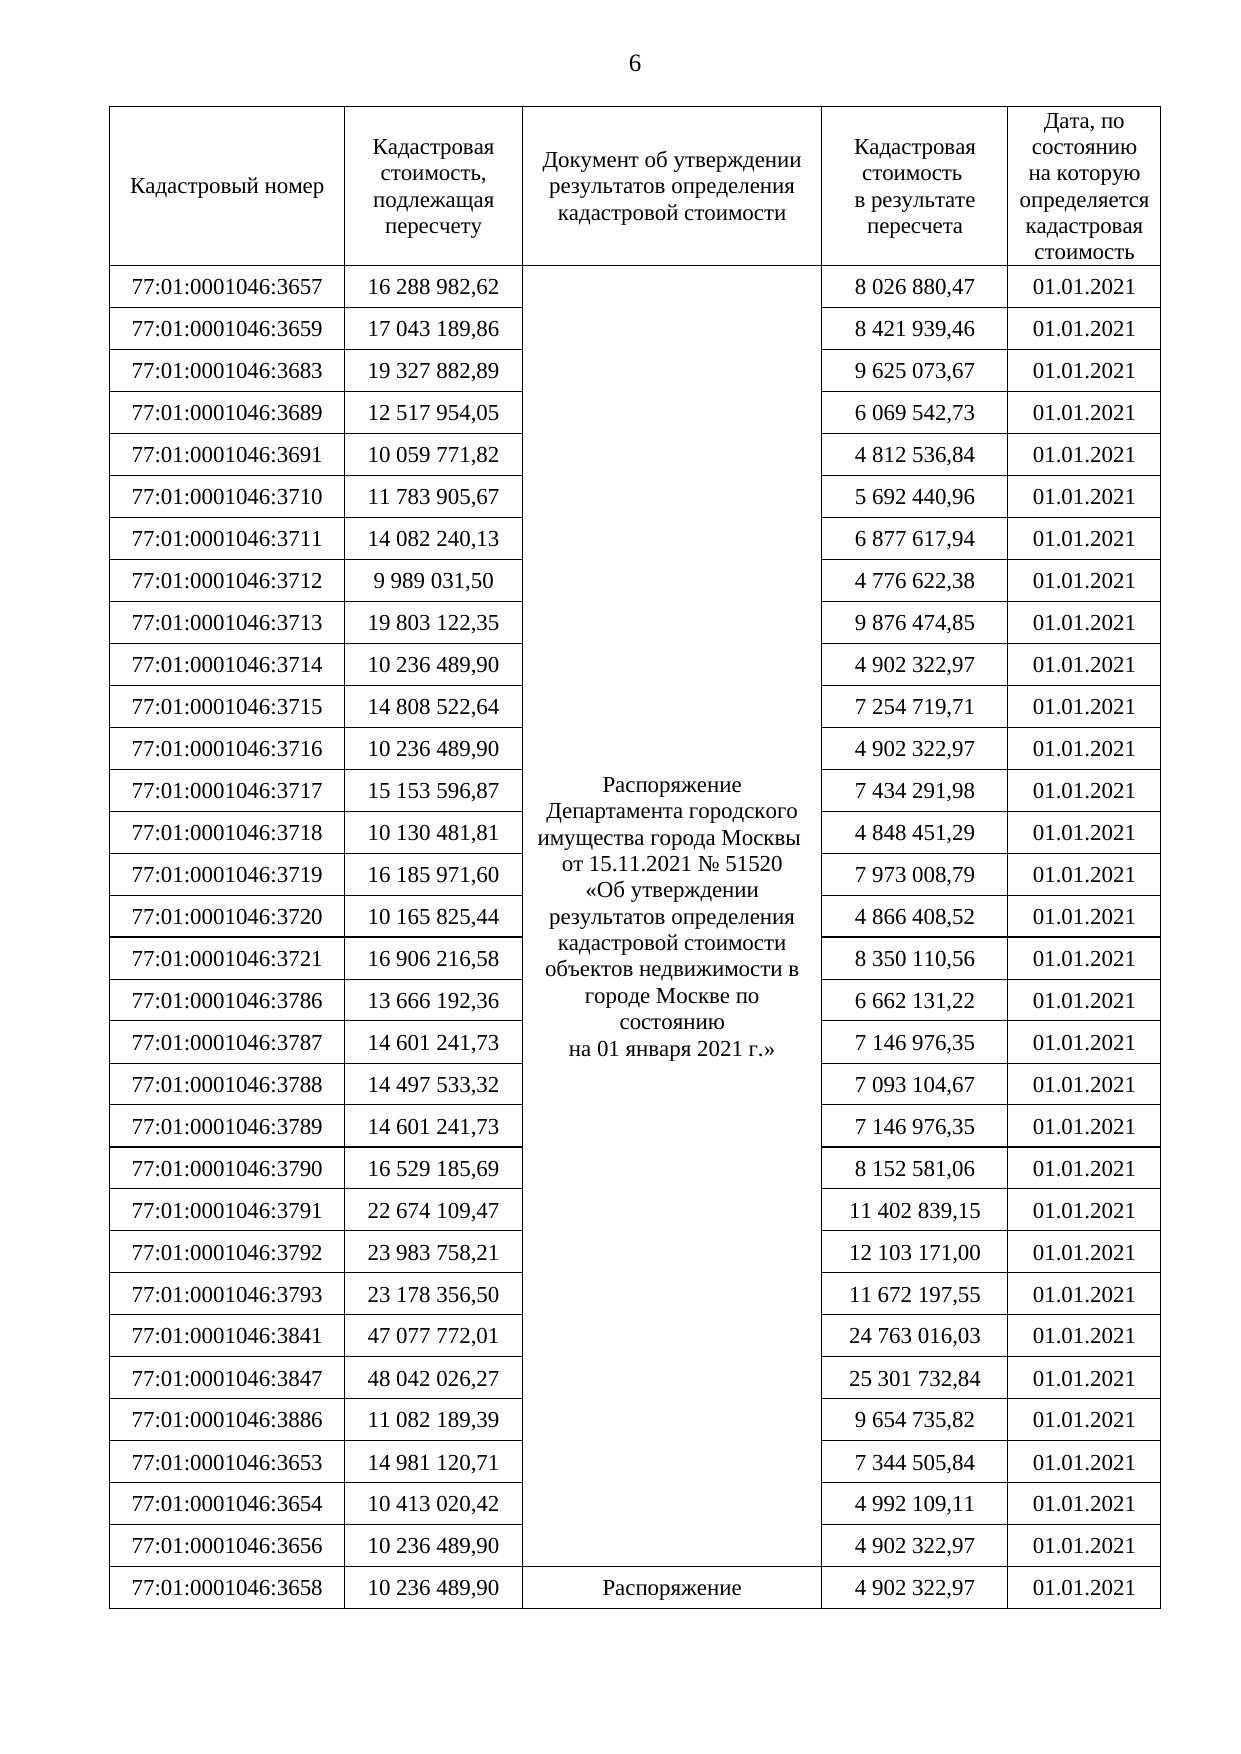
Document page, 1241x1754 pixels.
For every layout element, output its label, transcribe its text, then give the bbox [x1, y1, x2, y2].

table_cell 15 153 596,87 [345, 770, 522, 811]
table_cell 77:01:0001046:3656 [110, 1525, 344, 1566]
table_cell 77:01:0001046:3711 [110, 518, 344, 559]
table_cell 48 042 026,27 [345, 1357, 522, 1398]
table_cell 9 625 073,67 [822, 350, 1007, 391]
table_cell 01.01.2021 [1008, 1148, 1160, 1188]
table_cell 7 146 976,35 [822, 1105, 1007, 1146]
table_cell 7 146 976,35 [822, 1021, 1007, 1062]
table_cell 13 666 192,36 [345, 980, 522, 1020]
table_cell 01.01.2021 [1008, 1357, 1160, 1398]
table_cell 77:01:0001046:3720 [110, 896, 344, 936]
table_cell 01.01.2021 [1008, 854, 1160, 894]
table_cell 01.01.2021 [1008, 812, 1160, 852]
table_cell 4 902 322,97 [822, 1525, 1007, 1566]
table_cell 77:01:0001046:3658 [110, 1567, 344, 1608]
table_cell 01.01.2021 [1008, 1441, 1160, 1482]
table_cell 10 236 489,90 [345, 1567, 522, 1608]
table_cell 8 026 880,47 [822, 266, 1007, 307]
table_cell 77:01:0001046:3659 [110, 308, 344, 349]
table_cell 4 902 322,97 [822, 644, 1007, 684]
table_cell 77:01:0001046:3793 [110, 1273, 344, 1314]
table_cell 4 866 408,52 [822, 896, 1007, 936]
table_cell 77:01:0001046:3710 [110, 476, 344, 517]
table_cell 12 103 171,00 [822, 1231, 1007, 1272]
table_cell 77:01:0001046:3691 [110, 434, 344, 475]
table_cell 01.01.2021 [1008, 1021, 1160, 1062]
table_cell 10 059 771,82 [345, 434, 522, 475]
table_cell 10 413 020,42 [345, 1483, 522, 1524]
table_cell 01.01.2021 [1008, 980, 1160, 1020]
table_cell 24 763 016,03 [822, 1315, 1007, 1356]
table_cell 16 906 216,58 [345, 938, 522, 978]
table_cell 01.01.2021 [1008, 686, 1160, 727]
table_cell 7 093 104,67 [822, 1064, 1007, 1104]
table_cell 12 517 954,05 [345, 392, 522, 433]
table_cell 11 672 197,55 [822, 1273, 1007, 1314]
table_cell 01.01.2021 [1008, 1189, 1160, 1230]
table_cell 01.01.2021 [1008, 1525, 1160, 1566]
table_cell 6 877 617,94 [822, 518, 1007, 559]
table_cell 01.01.2021 [1008, 1483, 1160, 1524]
table_cell 01.01.2021 [1008, 434, 1160, 475]
table_cell 77:01:0001046:3718 [110, 812, 344, 852]
table_cell 22 674 109,47 [345, 1189, 522, 1230]
table_cell 19 803 122,35 [345, 602, 522, 643]
table_cell 01.01.2021 [1008, 1064, 1160, 1104]
table_cell 47 077 772,01 [345, 1315, 522, 1356]
table_cell 77:01:0001046:3788 [110, 1064, 344, 1104]
table_cell 77:01:0001046:3714 [110, 644, 344, 684]
table_cell 77:01:0001046:3654 [110, 1483, 344, 1524]
table_cell 01.01.2021 [1008, 896, 1160, 936]
table_cell 23 983 758,21 [345, 1231, 522, 1272]
table_cell 01.01.2021 [1008, 518, 1160, 559]
table_cell 9 989 031,50 [345, 560, 522, 601]
table_cell 11 082 189,39 [345, 1399, 522, 1440]
table_cell 16 185 971,60 [345, 854, 522, 894]
table_cell 9 876 474,85 [822, 602, 1007, 643]
table_cell 77:01:0001046:3657 [110, 266, 344, 307]
table_cell 01.01.2021 [1008, 644, 1160, 684]
table_cell 77:01:0001046:3787 [110, 1021, 344, 1062]
table_cell 16 288 982,62 [345, 266, 522, 307]
table_cell 8 350 110,56 [822, 938, 1007, 978]
table_cell 01.01.2021 [1008, 1399, 1160, 1440]
table_cell 25 301 732,84 [822, 1357, 1007, 1398]
table_cell 4 776 622,38 [822, 560, 1007, 601]
table_cell 6 069 542,73 [822, 392, 1007, 433]
table_header Документ об утверждении результатов определения кадастровой стоимости [523, 107, 821, 265]
table_cell 77:01:0001046:3791 [110, 1189, 344, 1230]
table_cell 77:01:0001046:3715 [110, 686, 344, 727]
table_cell 77:01:0001046:3719 [110, 854, 344, 894]
table_header Дата, по состоянию на которую определяется кадастровая стоимость [1008, 107, 1160, 265]
table_cell 4 848 451,29 [822, 812, 1007, 852]
table_cell 8 421 939,46 [822, 308, 1007, 349]
table_cell 19 327 882,89 [345, 350, 522, 391]
table_cell 01.01.2021 [1008, 1315, 1160, 1356]
table_cell 01.01.2021 [1008, 308, 1160, 349]
table_cell 10 236 489,90 [345, 728, 522, 768]
table_cell 77:01:0001046:3716 [110, 728, 344, 768]
table_header Кадастровая стоимость в результате пересчета [822, 107, 1007, 265]
table_cell 6 662 131,22 [822, 980, 1007, 1020]
table_cell 01.01.2021 [1008, 392, 1160, 433]
table_cell 77:01:0001046:3717 [110, 770, 344, 811]
table_cell 01.01.2021 [1008, 1105, 1160, 1146]
table_cell 01.01.2021 [1008, 1231, 1160, 1272]
table_cell 77:01:0001046:3653 [110, 1441, 344, 1482]
table_cell 7 344 505,84 [822, 1441, 1007, 1482]
table_cell 11 402 839,15 [822, 1189, 1007, 1230]
table_cell 10 165 825,44 [345, 896, 522, 936]
table_cell 01.01.2021 [1008, 770, 1160, 811]
table_cell 17 043 189,86 [345, 308, 522, 349]
table_cell 01.01.2021 [1008, 266, 1160, 307]
table_cell 77:01:0001046:3789 [110, 1105, 344, 1146]
table_header Кадастровый номер [110, 107, 344, 265]
table_cell 14 601 241,73 [345, 1021, 522, 1062]
table_cell 4 902 322,97 [822, 728, 1007, 768]
table_cell 01.01.2021 [1008, 476, 1160, 517]
table_cell 77:01:0001046:3841 [110, 1315, 344, 1356]
table_cell 4 812 536,84 [822, 434, 1007, 475]
table_cell 01.01.2021 [1008, 602, 1160, 643]
table_cell 01.01.2021 [1008, 1567, 1160, 1608]
table_cell 23 178 356,50 [345, 1273, 522, 1314]
table_cell 7 434 291,98 [822, 770, 1007, 811]
table_cell 77:01:0001046:3721 [110, 938, 344, 978]
table_cell 01.01.2021 [1008, 1273, 1160, 1314]
table_cell 01.01.2021 [1008, 560, 1160, 601]
table_cell 77:01:0001046:3786 [110, 980, 344, 1020]
table_cell 11 783 905,67 [345, 476, 522, 517]
table_cell 77:01:0001046:3792 [110, 1231, 344, 1272]
table_cell 01.01.2021 [1008, 728, 1160, 768]
table_cell 14 981 120,71 [345, 1441, 522, 1482]
table_cell 9 654 735,82 [822, 1399, 1007, 1440]
table_cell 77:01:0001046:3886 [110, 1399, 344, 1440]
table_cell 77:01:0001046:3683 [110, 350, 344, 391]
table_cell 14 082 240,13 [345, 518, 522, 559]
table_cell 01.01.2021 [1008, 938, 1160, 978]
table_cell 7 973 008,79 [822, 854, 1007, 894]
table_header Кадастровая стоимость, подлежащая пересчету [345, 107, 522, 265]
table_cell 7 254 719,71 [822, 686, 1007, 727]
table_cell 5 692 440,96 [822, 476, 1007, 517]
table_cell 01.01.2021 [1008, 350, 1160, 391]
table_cell 14 808 522,64 [345, 686, 522, 727]
table_cell 14 497 533,32 [345, 1064, 522, 1104]
table_cell 10 236 489,90 [345, 644, 522, 684]
table_cell 10 130 481,81 [345, 812, 522, 852]
table_cell 77:01:0001046:3847 [110, 1357, 344, 1398]
table_cell 4 992 109,11 [822, 1483, 1007, 1524]
table_cell 77:01:0001046:3790 [110, 1148, 344, 1188]
table_cell 77:01:0001046:3712 [110, 560, 344, 601]
table_cell 77:01:0001046:3689 [110, 392, 344, 433]
table_cell 4 902 322,97 [822, 1567, 1007, 1608]
table_cell 10 236 489,90 [345, 1525, 522, 1566]
table_cell 16 529 185,69 [345, 1148, 522, 1188]
table_cell 8 152 581,06 [822, 1148, 1007, 1188]
table_cell 14 601 241,73 [345, 1105, 522, 1146]
table_cell 77:01:0001046:3713 [110, 602, 344, 643]
